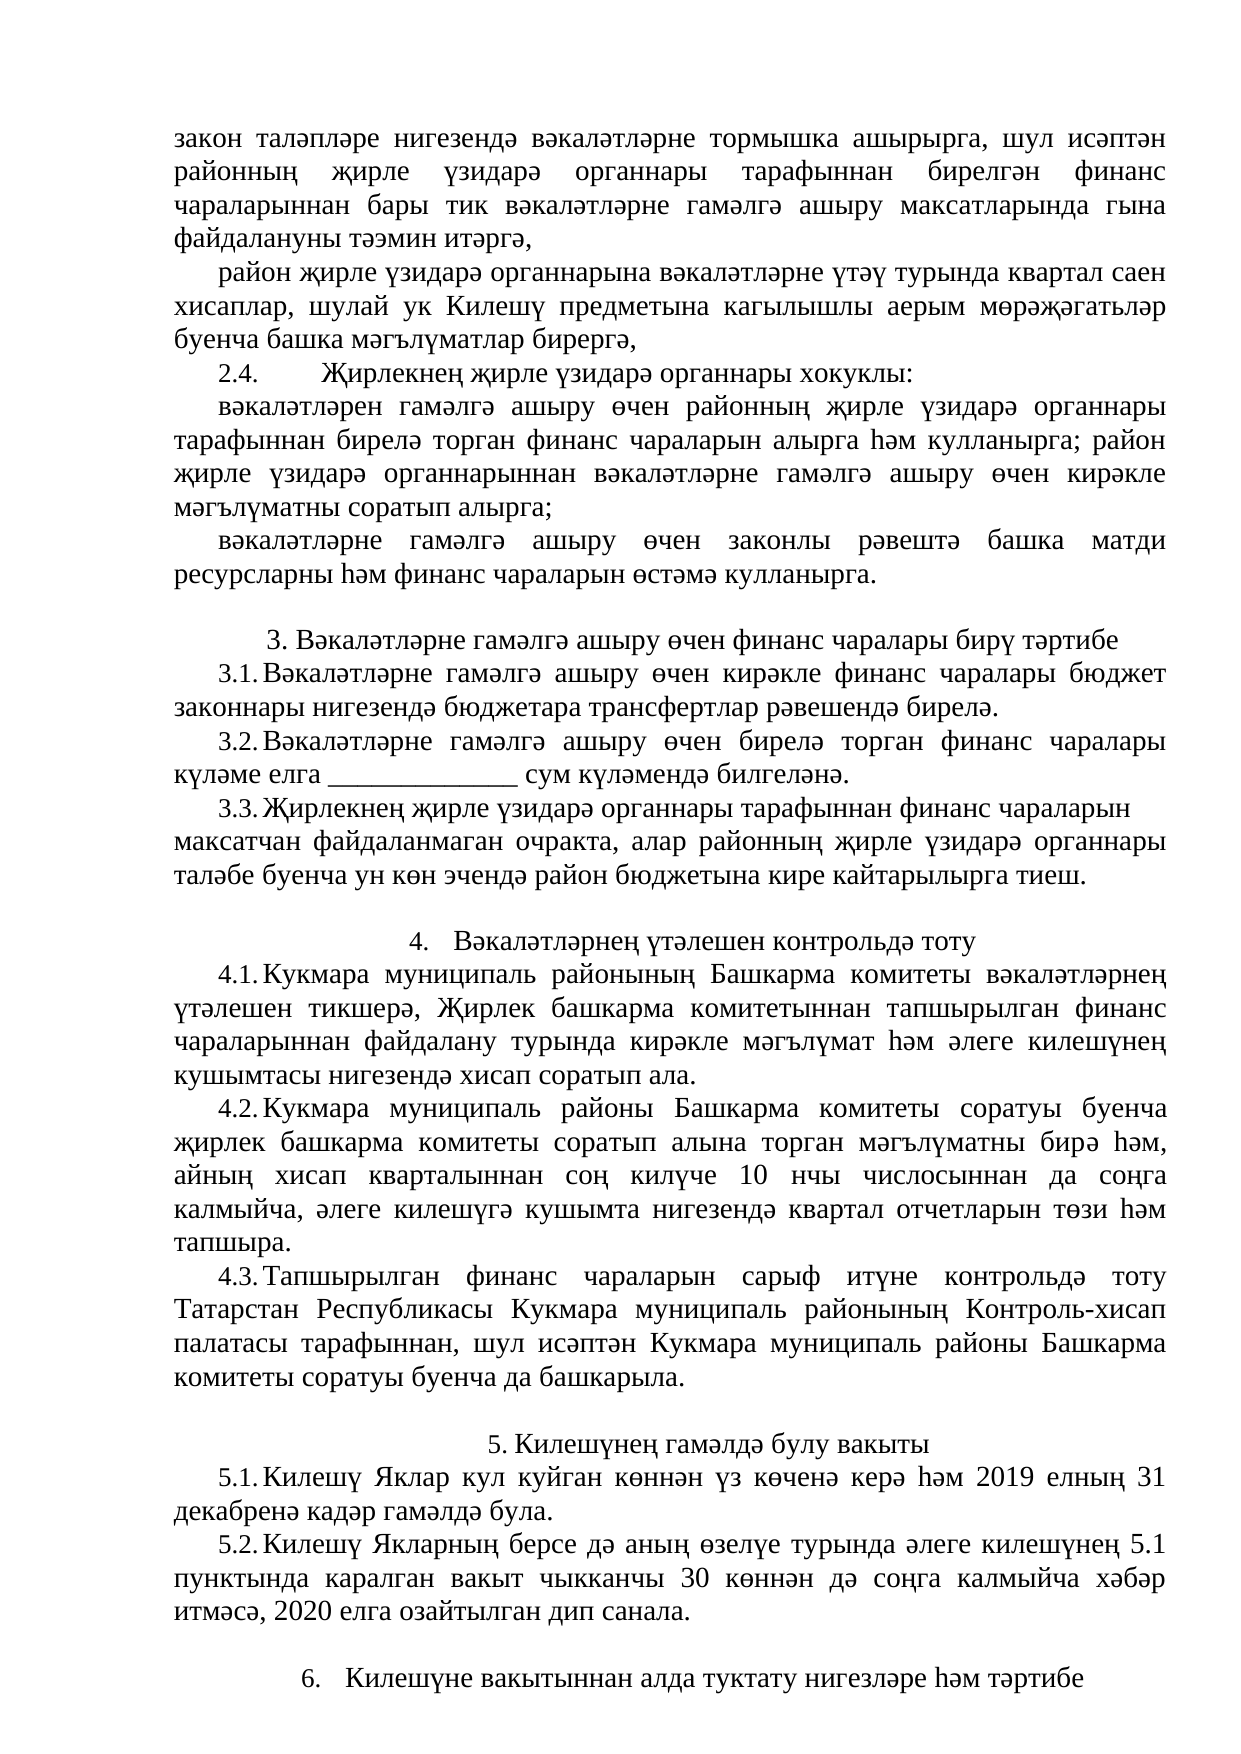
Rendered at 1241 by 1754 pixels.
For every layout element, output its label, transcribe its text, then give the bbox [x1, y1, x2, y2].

list Вәкаләтләрнең үтәлешен контрольдә тоту [173, 923, 1167, 956]
list Вәкаләтләрне гамәлгә ашыру өчен бирелә торган финанс чаралары күләме елга _____________ сум күләмендә билгеләнә. [173, 723, 1167, 790]
list Килешү Якларның берсе дә аның өзелүе турында әлеге килешүнең 5.1 пунктында каралган вакыт чыкканчы 30 көннән дә соңга калмыйча хәбәр итмәсә, 2020 елга озайтылган дип санала. [173, 1526, 1167, 1627]
list Килешүне вакытыннан алда туктату нигезләре һәм тәртибе [173, 1661, 1167, 1694]
text район җирле үзидарә органнарына вәкаләтләрне үтәү турында квартал саен хисаплар, шулай ук Килешү предметына кагылышлы аерым мөрәҗәгатьләр буенча башка мәгълүматлар бирергә, [173, 254, 1167, 355]
text 3. Вәкаләтләрне гамәлгә ашыру өчен финанс чаралары бирү тәртибе [176, 622, 1167, 656]
text закон таләпләре нигезендә вәкаләтләрне тормышка ашырырга, шул исәптән районның җирле үзидарә органнары тарафыннан бирелгән финанс чараларыннан бары тик вәкаләтләрне гамәлгә ашыру максатларында гына файдалануны тәэмин итәргә, [173, 120, 1167, 254]
text вәкаләтләрне гамәлгә ашыру өчен законлы рәвештә башка матди ресурсларны һәм финанс чараларын өстәмә кулланырга. [173, 522, 1167, 589]
text максатчан файдаланмаган очракта, алар районның җирле үзидарә органнары таләбе буенча ун көн эчендә район бюджетына кире кайтарылырга тиеш. [173, 823, 1167, 890]
text вәкаләтләрен гамәлгә ашыру өчен районның җирле үзидарә органнары тарафыннан бирелә торган финанс чараларын алырга һәм кулланырга; район җирле үзидарә органнарыннан вәкаләтләрне гамәлгә ашыру өчен кирәкле мәгълүматны соратып алырга; [173, 388, 1167, 522]
list Кукмара муниципаль районы Башкарма комитеты соратуы буенча җирлек башкарма комитеты соратып алына торган мәгълүматны бирә һәм, айның хисап кварталыннан соң килүче 10 нчы числосыннан да соңга калмыйча, әлеге килешүгә кушымта нигезендә квартал отчетларын төзи һәм тапшыра. [173, 1090, 1167, 1258]
list Җирлекнең җирле үзидарә органнары хокуклы: [173, 355, 1167, 388]
list Килешү Яклар кул куйган көннән үз көченә керә һәм 2019 елның 31 декабренә кадәр гамәлдә була. [173, 1459, 1167, 1526]
list Вәкаләтләрне гамәлгә ашыру өчен кирәкле финанс чаралары бюджет законнары нигезендә бюджетара трансфертлар рәвешендә бирелә. [173, 656, 1167, 723]
list Кукмара муниципаль районының Башкарма комитеты вәкаләтләрнең үтәлешен тикшерә, Җирлек башкарма комитетыннан тапшырылган финанс чараларыннан файдалану турында кирәкле мәгълүмат һәм әлеге килешүнең кушымтасы нигезендә хисап соратып ала. [173, 956, 1167, 1090]
list Тапшырылган финанс чараларын сарыф итүне контрольдә тоту Татарстан Республикасы Кукмара муниципаль районының Контроль-хисап палатасы тарафыннан, шул исәптән Кукмара муниципаль районы Башкарма комитеты соратуы буенча да башкарыла. [173, 1258, 1167, 1392]
list Җирлекнең җирле үзидарә органнары тарафыннан финанс чараларын [218, 790, 1167, 823]
list Килешүнең гамәлдә булу вакыты [487, 1426, 1167, 1459]
